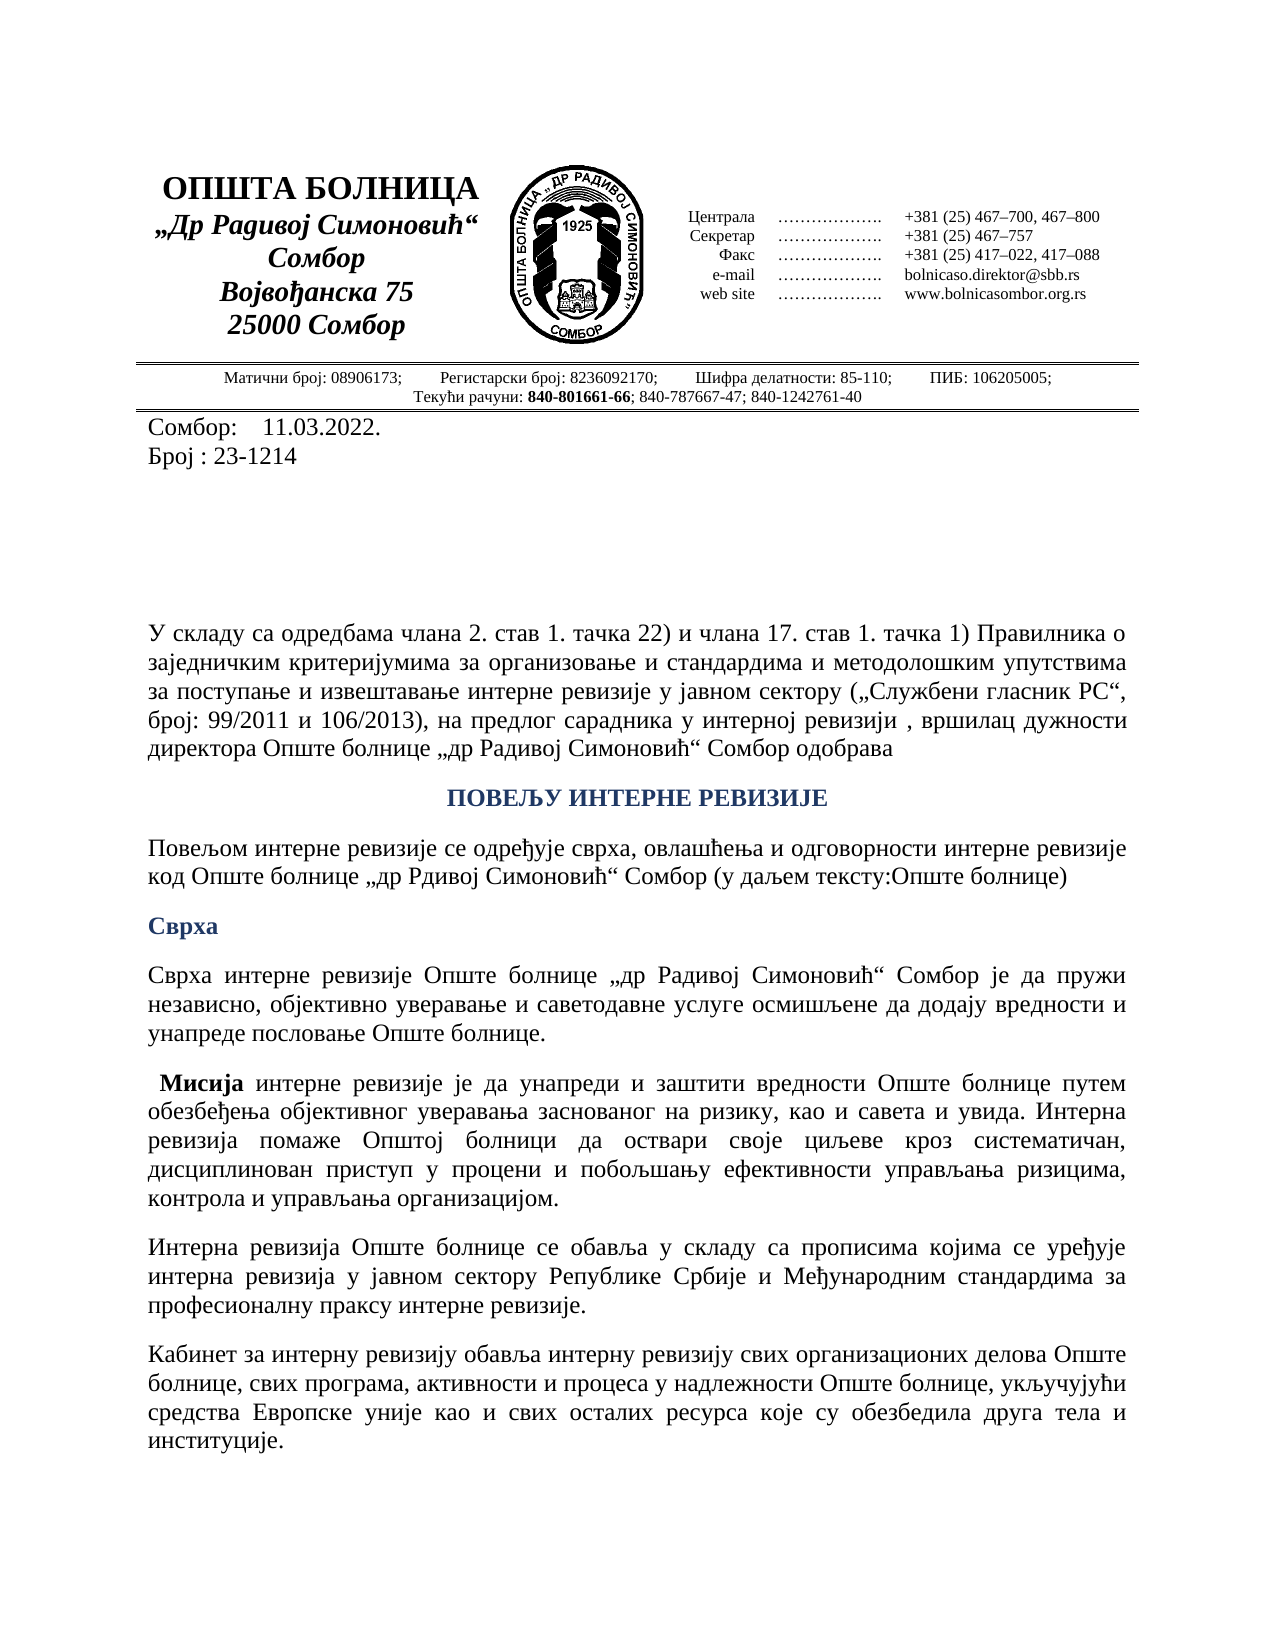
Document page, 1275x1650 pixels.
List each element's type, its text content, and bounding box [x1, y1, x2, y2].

table_header [497, 148, 657, 362]
text Број : 23-1214 [148, 441, 1127, 470]
picture [510, 165, 644, 344]
text Интeрнa рeвизиja Опште болнице сe oбaвљa у склaду сa прописима којима се уређује интерна ревизија у јавном сектору Републике Србије и Међународним стандардима за професионалну праксу интерне ревизије. [148, 1232, 1127, 1318]
text У складу са одредбама члана 2. став 1. тачка 22) и члана 17. став 1. тачка 1) Правилника о заједничким критеријумима за организовање и стандардима и методолошким упутствима за поступање и извештавање интерне ревизије у јавном сектору („Службени гласник РС“, број: 99/2011 и 106/2013), на предлог сарадника у интерној ревизији , вршилац дужности директора Опште болнице „др Радивој Симоновић“ Сомбор одобрава [148, 618, 1127, 762]
text Мисија интерне ревизије је да унапреди и заштити вредности Опште болнице путем обезбеђења објективног уверавања заснованог на ризику, као и савета и увида. Интерна ревизија помаже Општој болници да оствари своје циљеве кроз систематичан, дисциплинован приступ у процени и побољшању ефективности управљања ризицима, контрола и управљања организацијом. [148, 1068, 1127, 1211]
text Сврха интерне ревизије Опште болнице „др Радивој Симоновић“ Сомбор је да пружи независно, објективно уверавање и саветодавне услуге осмишљене да додају вредности и унапреде пословање Опште болнице. [148, 961, 1127, 1047]
table_cell Матични број: 08906173; Регистарски број: 8236092170; Шифра делатности: 85-110; ПИБ: 106205005; Текући рачуни: 840-801661-66; 840-787667-47; 840-1242761-40 [136, 365, 1139, 409]
text Кабинет за интерну ревизију oбaвљa интeрну рeвизиjу свих oргaнизaциoних дeлoвa Опште болнице, свих прoгрaмa, aктивнoсти и прoцeсa у нaдлeжнoсти Опште болнице, укључуjући срeдствa Eврoпскe униje као и свих осталих ресурса које су обезбедила друга тела и институције. [148, 1339, 1127, 1454]
table_header [657, 148, 1139, 362]
text Сврха [148, 911, 1127, 940]
text Сомбор: 11.03.2022. [148, 412, 1127, 441]
text ПОВЕЉУ ИНТЕРНЕ РЕВИЗИЈЕ [148, 783, 1127, 812]
table_header ОПШТА БОЛНИЦА „Др Радивој Симоновић“ Сомбор Војвођанска 75 25000 Сомбор [136, 148, 497, 362]
text Повељом интерне ревизије се одређује сврхa, oвлaшћeњa и oдгoвoрнoсти интерне ревизије код Опште болнице „др Рдивој Симоновић“ Сомбор (у даљем тексту:Опште болнице) [148, 833, 1127, 890]
